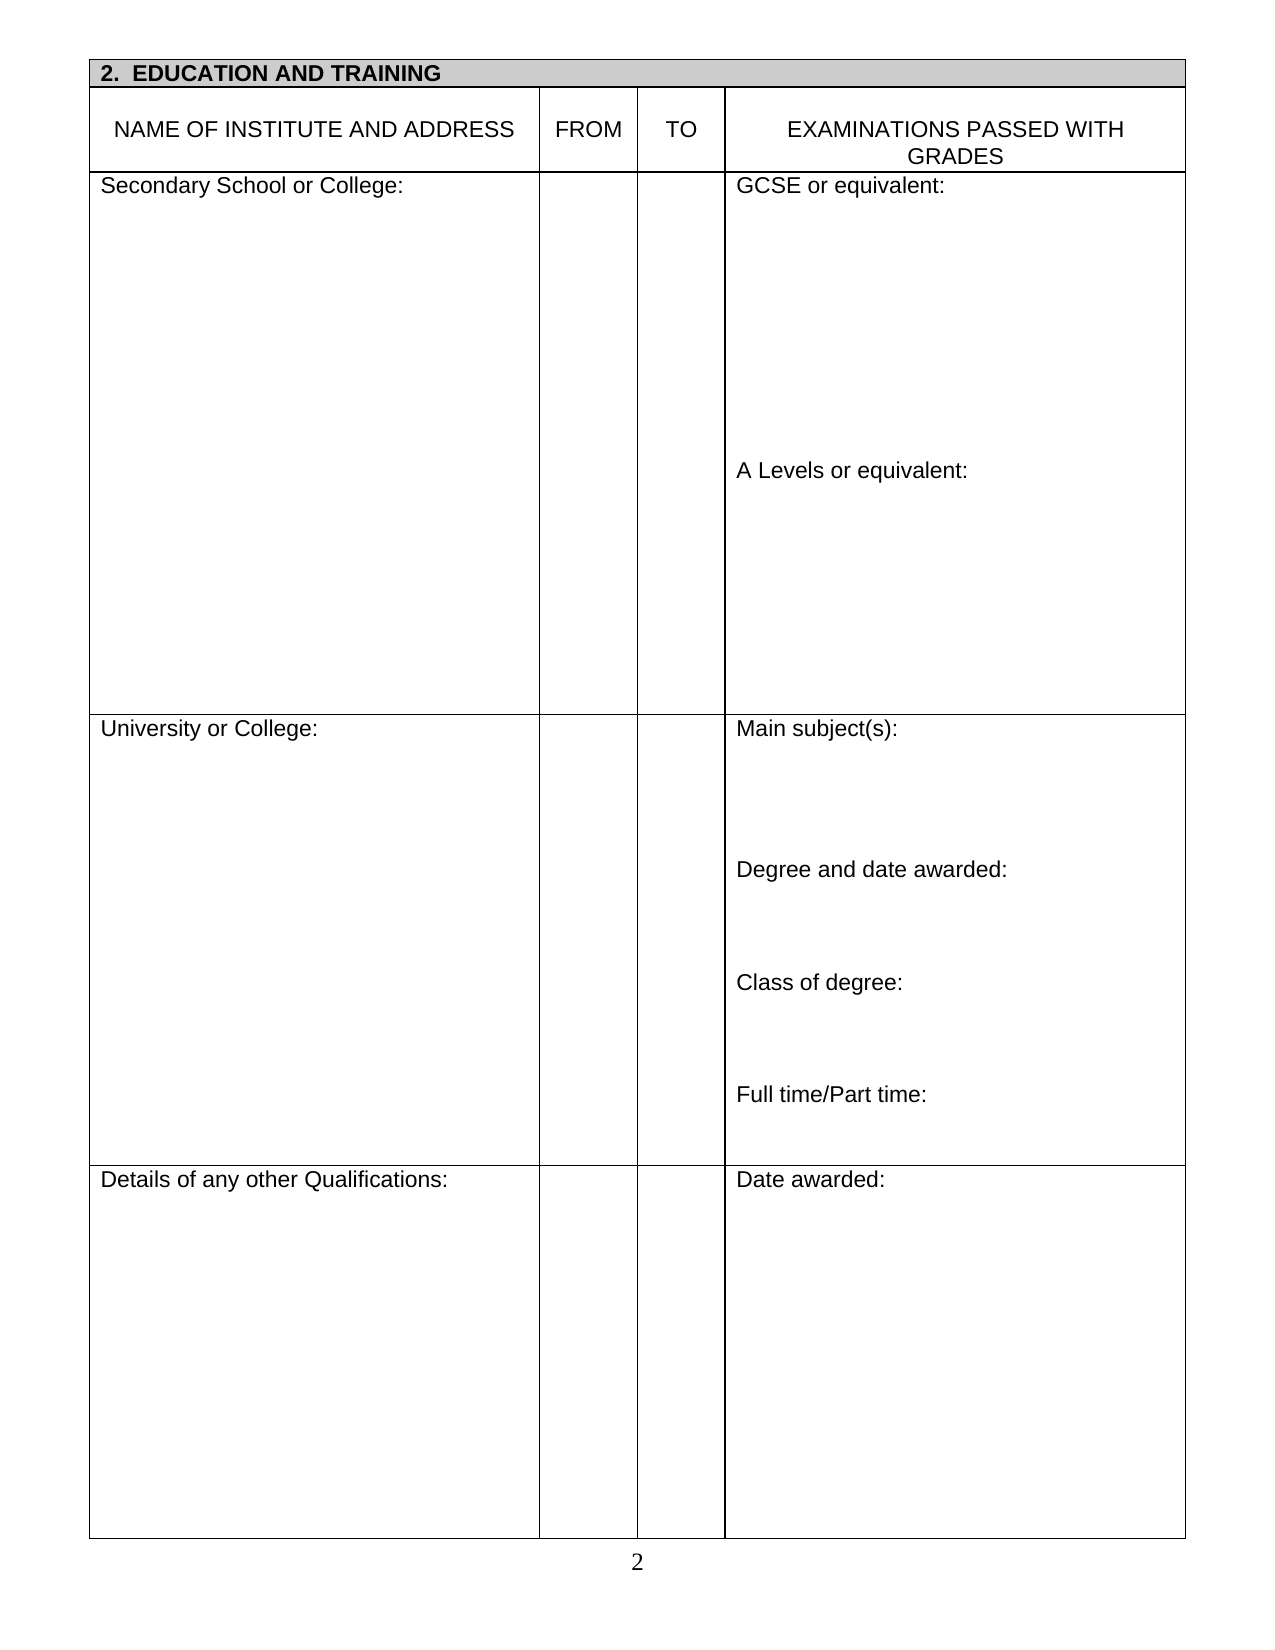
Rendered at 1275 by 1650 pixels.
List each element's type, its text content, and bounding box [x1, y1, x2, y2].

table_cell [540, 173, 637, 714]
table_cell Secondary School or College: [90, 173, 539, 714]
table_cell [540, 1166, 637, 1538]
table_cell [638, 715, 724, 1165]
table_header 2. EDUCATION AND TRAINING [90, 60, 1185, 86]
table_cell [638, 1166, 724, 1538]
table_cell NAME OF INSTITUTE AND ADDRESS [90, 88, 539, 171]
table_cell University or College: [90, 715, 539, 1165]
table_cell FROM [540, 88, 637, 171]
table_cell TO [638, 88, 724, 171]
table_cell EXAMINATIONS PASSED WITH GRADES [726, 88, 1185, 171]
table_cell Date awarded: [726, 1166, 1185, 1538]
table_cell Details of any other Qualifications: [90, 1166, 539, 1538]
table_cell [638, 173, 724, 714]
table_cell Main subject(s): Degree and date awarded: Class of degree: Full time/Part time: [726, 715, 1185, 1165]
table_cell [540, 715, 637, 1165]
table_cell GCSE or equivalent: A Levels or equivalent: [726, 173, 1185, 714]
